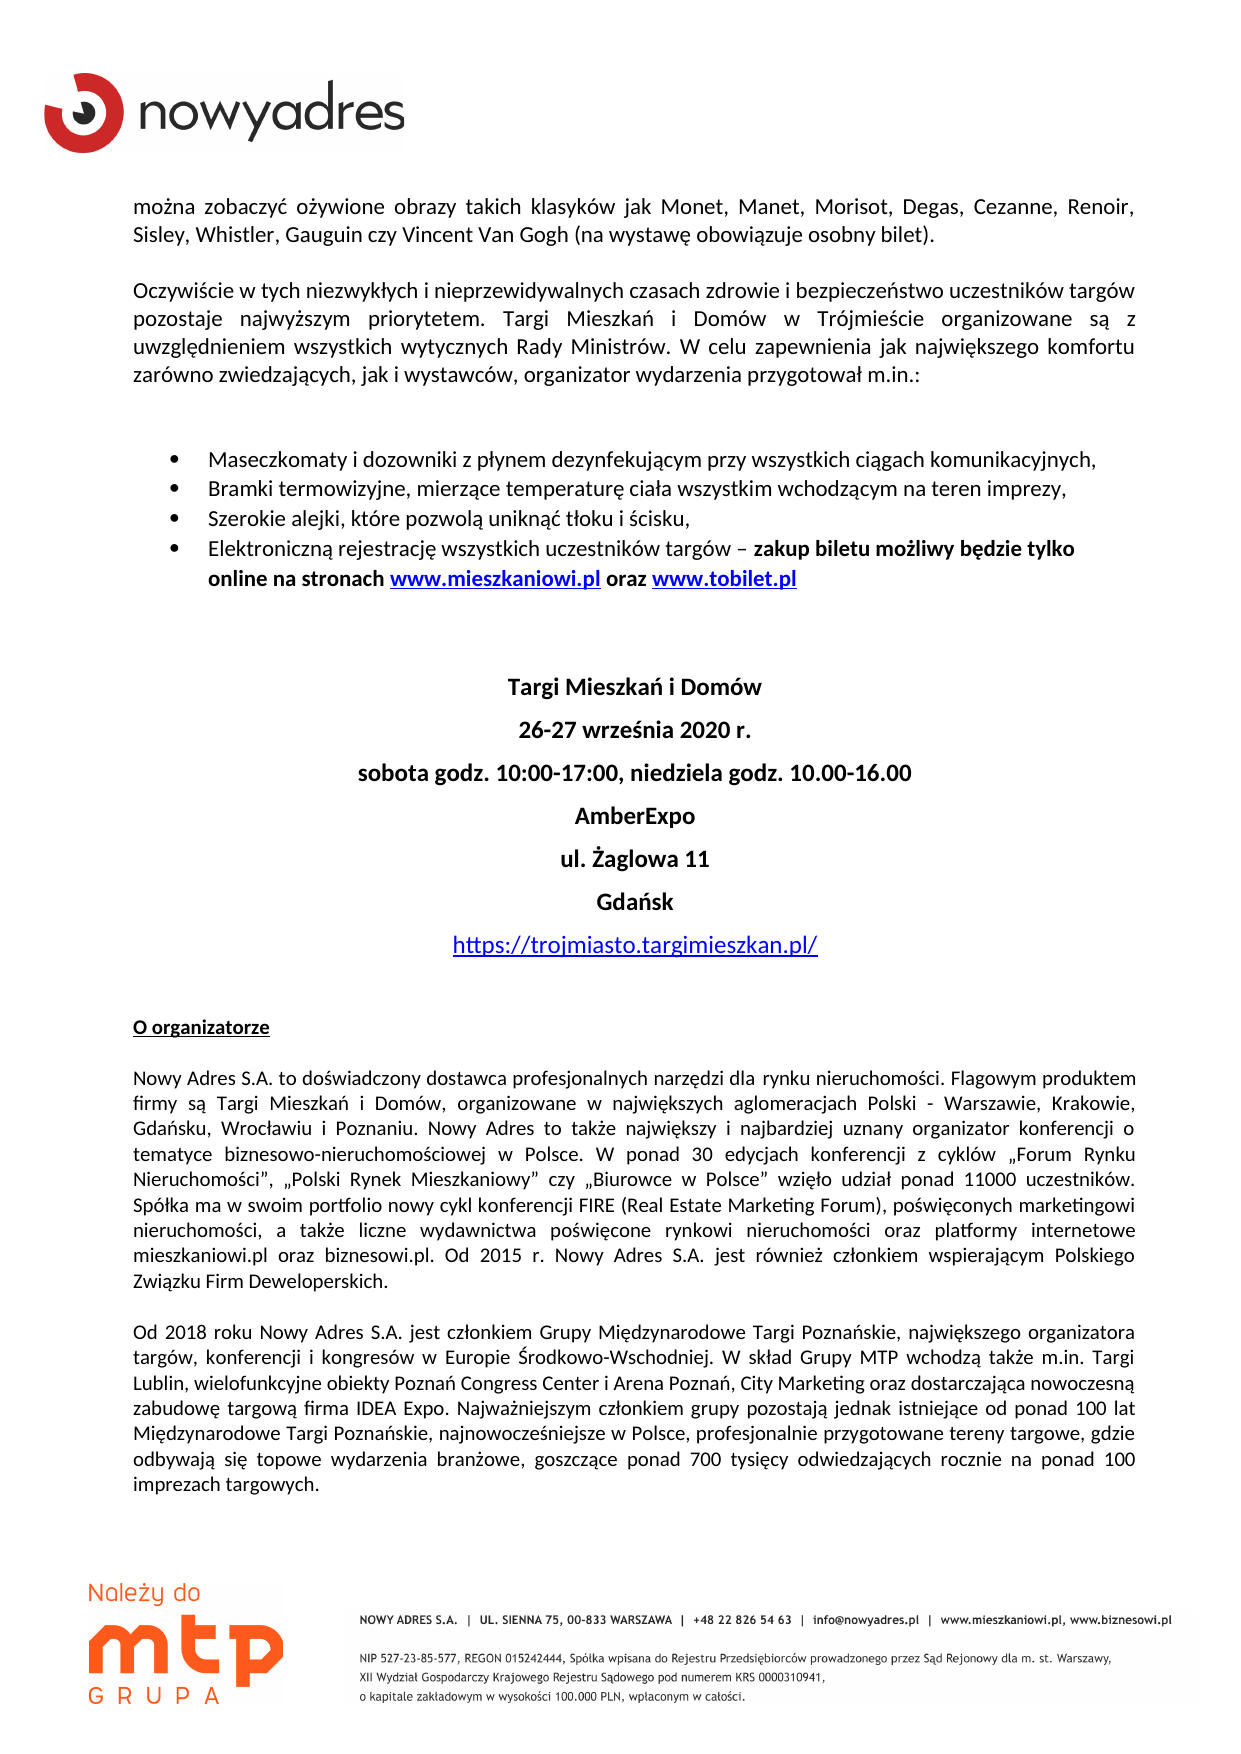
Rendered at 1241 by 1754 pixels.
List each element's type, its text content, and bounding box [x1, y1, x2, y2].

text ul. Żaglowa 11 [133, 843, 1137, 874]
picture [345, 1610, 1198, 1704]
text 26-27 września 2020 r. [133, 714, 1137, 744]
text sobota godz. 10:00-17:00, niedziela godz. 10.00-16.00 [133, 757, 1137, 788]
list Bramki termowizyjne, mierzące temperaturę ciała wszystkim wchodzącym na teren imprezy, [170, 474, 1137, 503]
text Od 2018 roku Nowy Adres S.A. jest członkiem Grupy Międzynarodowe Targi Poznańskie, największego organizatora targów, konferencji i kongresów w Europie Środkowo-Wschodniej. W skład Grupy MTP wchodzą także m.in. Targi Lublin, wielofunkcyjne obiekty Poznań Congress Center i Arena Poznań, City Marketing oraz dostarczająca nowoczesną zabudowę targową firma IDEA Expo. Najważniejszym członkiem grupy pozostają jednak istniejące od ponad 100 lat Międzynarodowe Targi Poznańskie, najnowocześniejsze w Polsce, profesjonalnie przygotowane tereny targowe, gdzie odbywają się topowe wydarzenia branżowe, goszczące ponad 700 tysięcy odwiedzających rocznie na ponad 100 imprezach targowych. [133, 1319, 1137, 1497]
text https://trojmiasto.targimieszkan.pl/ [133, 929, 1137, 960]
text Gdańsk [133, 886, 1137, 917]
list Elektroniczną rejestrację wszystkich uczestników targów – zakup biletu możliwy będzie tylko online na stronach www.mieszkaniowi.pl oraz www.tobilet.pl [170, 534, 1137, 592]
text Nowy Adres S.A. to doświadczony dostawca profesjonalnych narzędzi dla rynku nieruchomości. Flagowym produktem firmy są Targi Mieszkań i Domów, organizowane w największych aglomeracjach Polski - Warszawie, Krakowie, Gdańsku, Wrocławiu i Poznaniu. Nowy Adres to także największy i najbardziej uznany organizator konferencji o tematyce biznesowo-nieruchomościowej w Polsce. W ponad 30 edycjach konferencji z cyklów „Forum Rynku Nieruchomości”, „Polski Rynek Mieszkaniowy” czy „Biurowce w Polsce” wzięło udział ponad 11000 uczestników. Spółka ma w swoim portfolio nowy cykl konferencji FIRE (Real Estate Marketing Forum), poświęconych marketingowi nieruchomości, a także liczne wydawnictwa poświęcone rynkowi nieruchomości oraz platformy internetowe mieszkaniowi.pl oraz biznesowi.pl. Od 2015 r. Nowy Adres S.A. jest również członkiem wspierającym Polskiego Związku Firm Deweloperskich. [133, 1065, 1137, 1293]
text O organizatorze [133, 1014, 1137, 1039]
list Szerokie alejki, które pozwolą uniknąć tłoku i ścisku, [170, 504, 1137, 532]
picture [89, 1583, 283, 1704]
text Oczywiście w tych niezwykłych i nieprzewidywalnych czasach zdrowie i bezpieczeństwo uczestników targów pozostaje najwyższym priorytetem. Targi Mieszkań i Domów w Trójmieście organizowane są z uwzględnieniem wszystkich wytycznych Rady Ministrów. W celu zapewnienia jak największego komfortu zarówno zwiedzających, jak i wystawców, organizator wydarzenia przygotował m.in.: [133, 276, 1137, 388]
picture [44, 73, 405, 153]
list Maseczkomaty i dozowniki z płynem dezynfekującym przy wszystkich ciągach komunikacyjnych, [170, 445, 1137, 473]
text Targi Mieszkań i Domów [133, 671, 1137, 702]
text AmberExpo [133, 800, 1137, 831]
